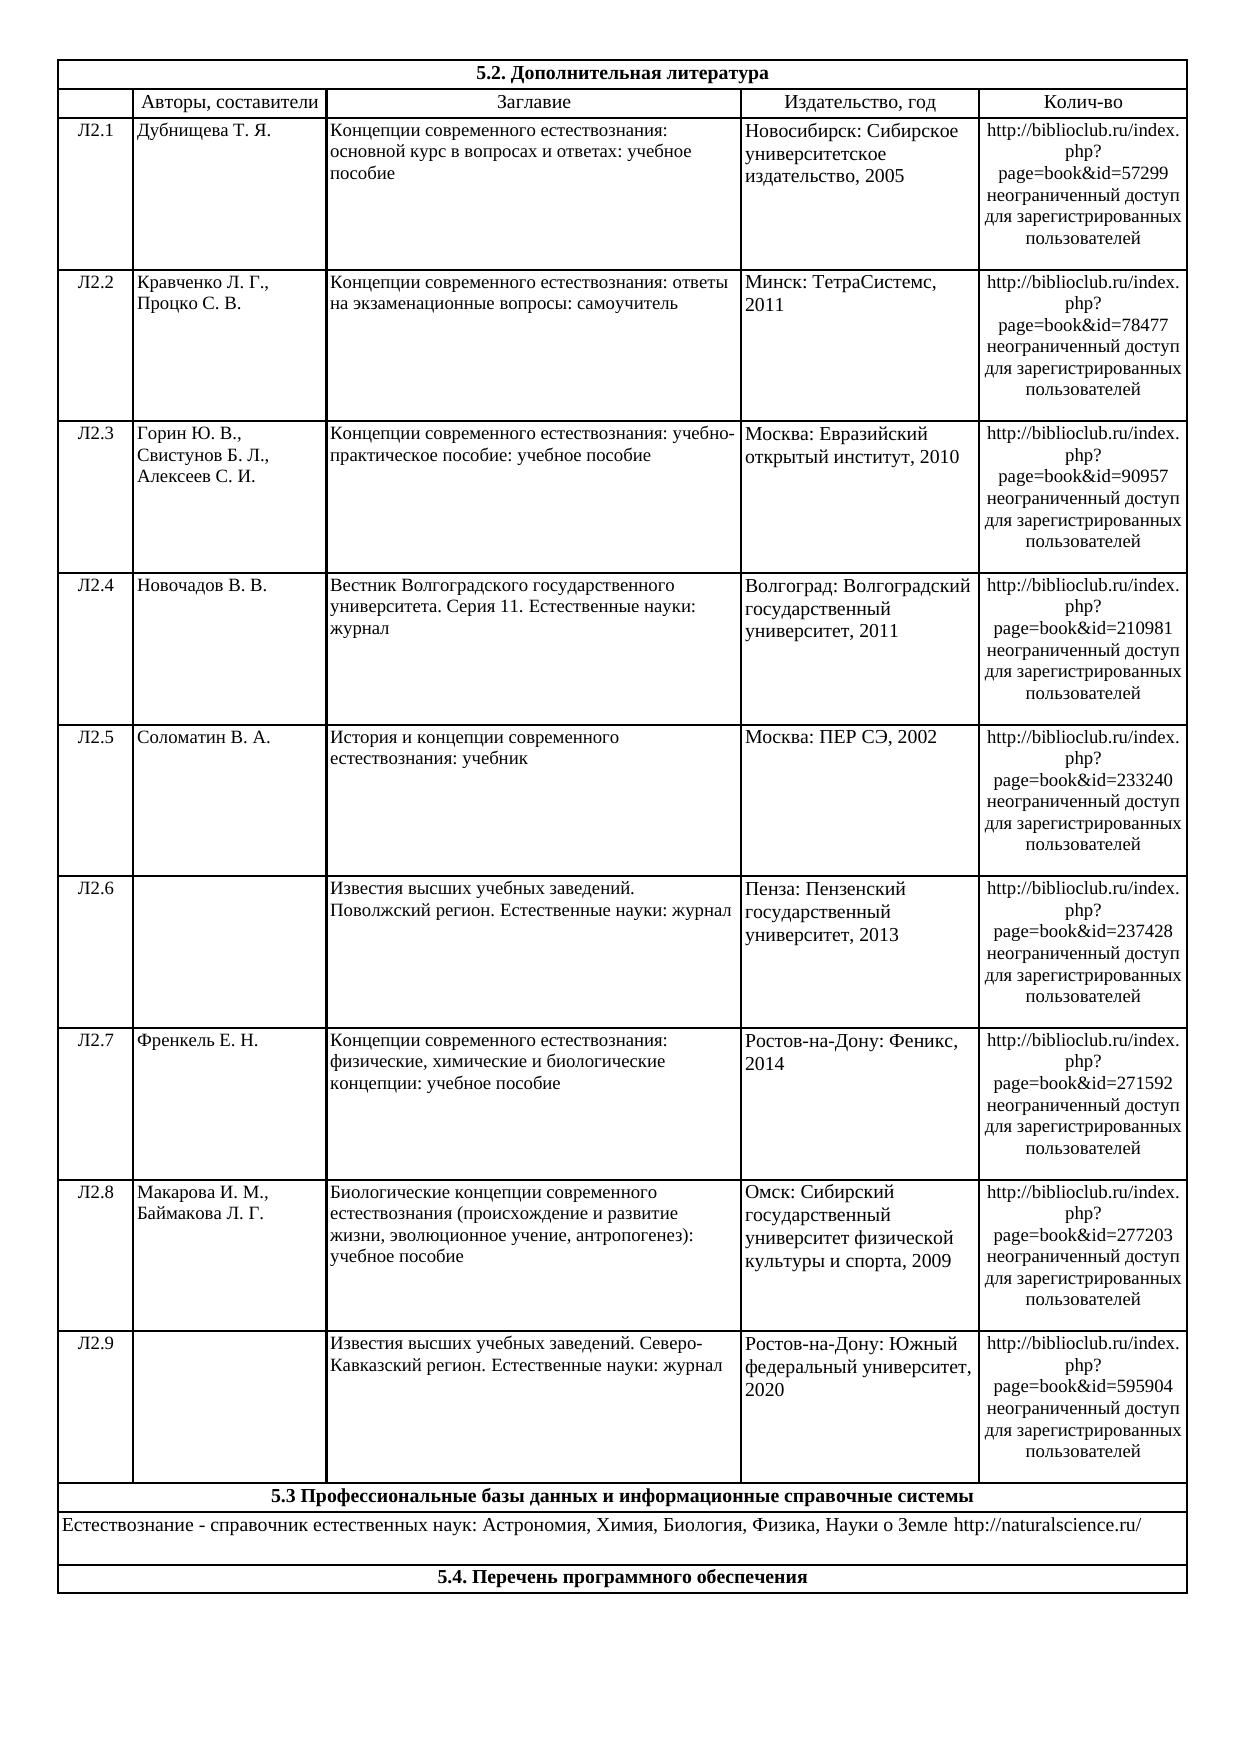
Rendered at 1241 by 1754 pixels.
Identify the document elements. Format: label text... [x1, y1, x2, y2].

table_cell Заглавие [328, 90, 740, 117]
table_cell Пенза: Пензенский государственный университет, 2013 [742, 877, 978, 1027]
table_cell [134, 877, 325, 1027]
table_cell Концепции современного естествознания: учебно-практическое пособие: учебное пособие [328, 422, 740, 572]
table_cell Л2.8 [59, 1181, 132, 1330]
table_cell Новочадов В. В. [134, 574, 325, 723]
table_cell http://biblioclub.ru/index. php? page=book&id=595904 неограниченный доступ для зарегистрированных пользователей [980, 1332, 1186, 1482]
table_cell http://biblioclub.ru/index. php? page=book&id=78477 неограниченный доступ для зарегистрированных пользователей [980, 271, 1186, 420]
table_cell Л2.9 [59, 1332, 132, 1482]
table_cell Макарова И. М., Баймакова Л. Г. [134, 1181, 325, 1330]
table_cell Концепции современного естествознания: основной курс в вопросах и ответах: учебное пособие [328, 119, 740, 268]
table_cell Известия высших учебных заведений. Северо- Кавказский регион. Естественные науки: журнал [328, 1332, 740, 1482]
table_cell Ростов-на-Дону: Южный федеральный университет, 2020 [742, 1332, 978, 1482]
table_cell Дубнищева Т. Я. [134, 119, 325, 268]
table_cell http://biblioclub.ru/index. php? page=book&id=233240 неограниченный доступ для зарегистрированных пользователей [980, 726, 1186, 875]
table_cell Волгоград: Волгоградский государственный университет, 2011 [742, 574, 978, 723]
table_cell [134, 1332, 325, 1482]
table_cell Ростов-на-Дону: Феникс, 2014 [742, 1029, 978, 1178]
table_cell Л2.7 [59, 1029, 132, 1178]
table_cell http://biblioclub.ru/index. php? page=book&id=57299 неограниченный доступ для зарегистрированных пользователей [980, 119, 1186, 268]
table_cell http://biblioclub.ru/index. php? page=book&id=237428 неограниченный доступ для зарегистрированных пользователей [980, 877, 1186, 1027]
table_cell Новосибирск: Сибирское университетское издательство, 2005 [742, 119, 978, 268]
table_cell История и концепции современного естествознания: учебник [328, 726, 740, 875]
table_cell http://biblioclub.ru/index. php? page=book&id=90957 неограниченный доступ для зарегистрированных пользователей [980, 422, 1186, 572]
table_cell Френкель Е. Н. [134, 1029, 325, 1178]
table_cell http://biblioclub.ru/index. php? page=book&id=210981 неограниченный доступ для зарегистрированных пользователей [980, 574, 1186, 723]
table_cell Издательство, год [742, 90, 978, 117]
table_cell Москва: Евразийский открытый институт, 2010 [742, 422, 978, 572]
table_cell Кравченко Л. Г., Процко С. В. [134, 271, 325, 420]
table_cell Л2.3 [59, 422, 132, 572]
table_cell Л2.1 [59, 119, 132, 268]
table_cell Омск: Сибирский государственный университет физической культуры и спорта, 2009 [742, 1181, 978, 1330]
table_cell 5.4. Перечень программного обеспечения [59, 1566, 1186, 1592]
table_cell http://biblioclub.ru/index. php? page=book&id=277203 неограниченный доступ для зарегистрированных пользователей [980, 1181, 1186, 1330]
table_cell Колич-во [980, 90, 1186, 117]
table_cell Минск: ТетраСистемс, 2011 [742, 271, 978, 420]
table_cell Концепции современного естествознания: физические, химические и биологические концепции: учебное пособие [328, 1029, 740, 1178]
table_cell Л2.6 [59, 877, 132, 1027]
table_cell 5.3 Профессиональные базы данных и информационные справочные системы [59, 1484, 1186, 1511]
table_cell Горин Ю. В., Свистунов Б. Л., Алексеев С. И. [134, 422, 325, 572]
table_header 5.2. Дополнительная литература [59, 61, 1186, 88]
table_cell Биологические концепции современного естествознания (происхождение и развитие жизни, эволюционное учение, антропогенез): учебное пособие [328, 1181, 740, 1330]
table_cell [59, 90, 132, 117]
table_cell Известия высших учебных заведений. Поволжский регион. Естественные науки: журнал [328, 877, 740, 1027]
table_cell Л2.4 [59, 574, 132, 723]
table_cell http://biblioclub.ru/index. php? page=book&id=271592 неограниченный доступ для зарегистрированных пользователей [980, 1029, 1186, 1178]
table_cell Соломатин В. А. [134, 726, 325, 875]
table_cell Естествознание - справочник естественных наук: Астрономия, Химия, Биология, Физика, Науки о Земле http://naturalscience.ru/ [59, 1513, 1186, 1563]
table_cell Вестник Волгоградского государственного университета. Серия 11. Естественные науки: журнал [328, 574, 740, 723]
table_cell Л2.5 [59, 726, 132, 875]
table_cell Л2.2 [59, 271, 132, 420]
table_cell Москва: ПЕР СЭ, 2002 [742, 726, 978, 875]
table_cell Концепции современного естествознания: ответы на экзаменационные вопросы: самоучитель [328, 271, 740, 420]
table_cell Авторы, составители [134, 90, 325, 117]
